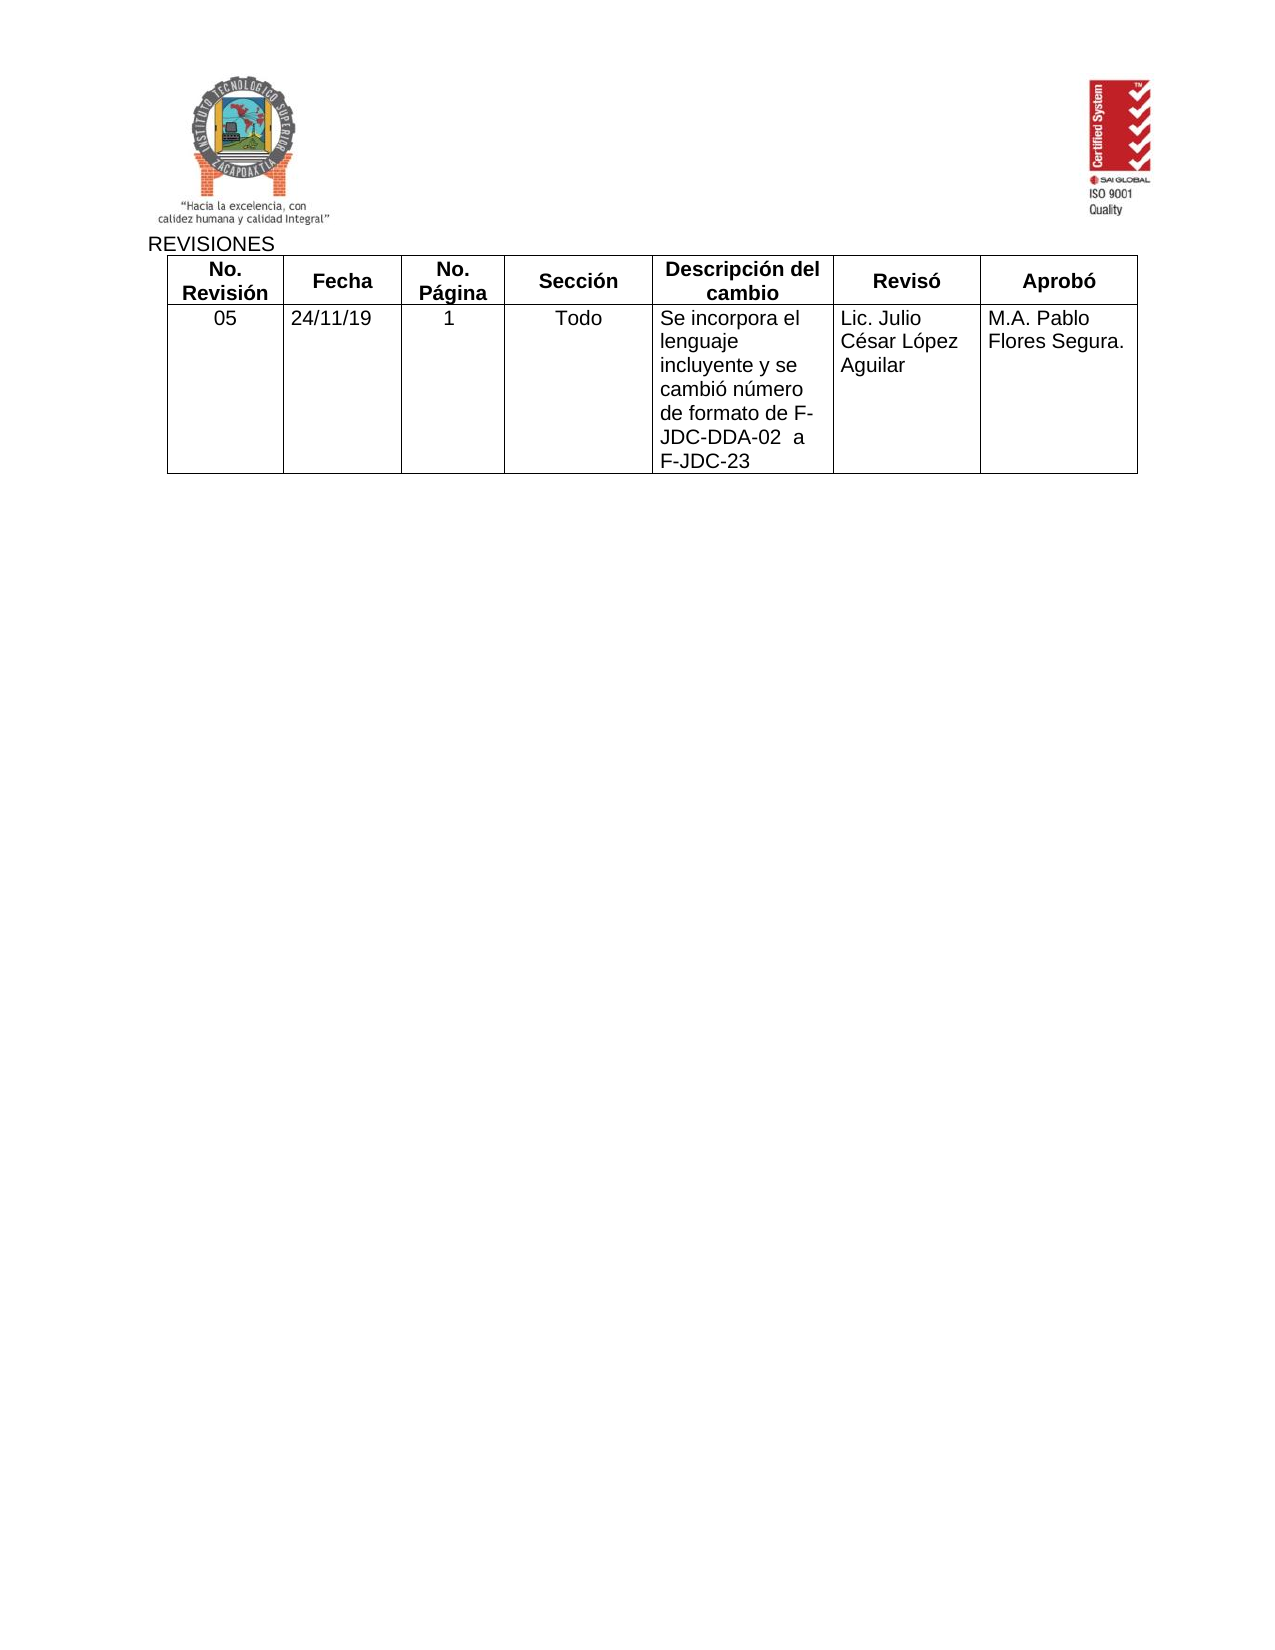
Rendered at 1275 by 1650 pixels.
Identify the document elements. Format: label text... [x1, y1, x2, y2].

table_cell Lic. Julio César López Aguilar [834, 305, 980, 473]
table_header Fecha [284, 256, 401, 304]
table_cell M.A. Pablo Flores Segura. [981, 305, 1137, 473]
table_header Descripción del cambio [653, 256, 833, 304]
text REVISIONES [148, 232, 1157, 255]
table_header No. Revisión [168, 256, 283, 304]
table_header Sección [505, 256, 652, 304]
table_cell Se incorpora el lenguaje incluyente y se cambió número de formato de F-JDC-DDA-02 a F-JDC-23 [653, 305, 833, 473]
table_header Revisó [834, 256, 980, 304]
table_header No. Página [402, 256, 504, 304]
table_cell 05 [168, 305, 283, 473]
table_cell 24/11/19 [284, 305, 401, 473]
table_cell Todo [505, 305, 652, 473]
picture [147, 73, 1157, 232]
table_cell 1 [402, 305, 504, 473]
table_header Aprobó [981, 256, 1137, 304]
